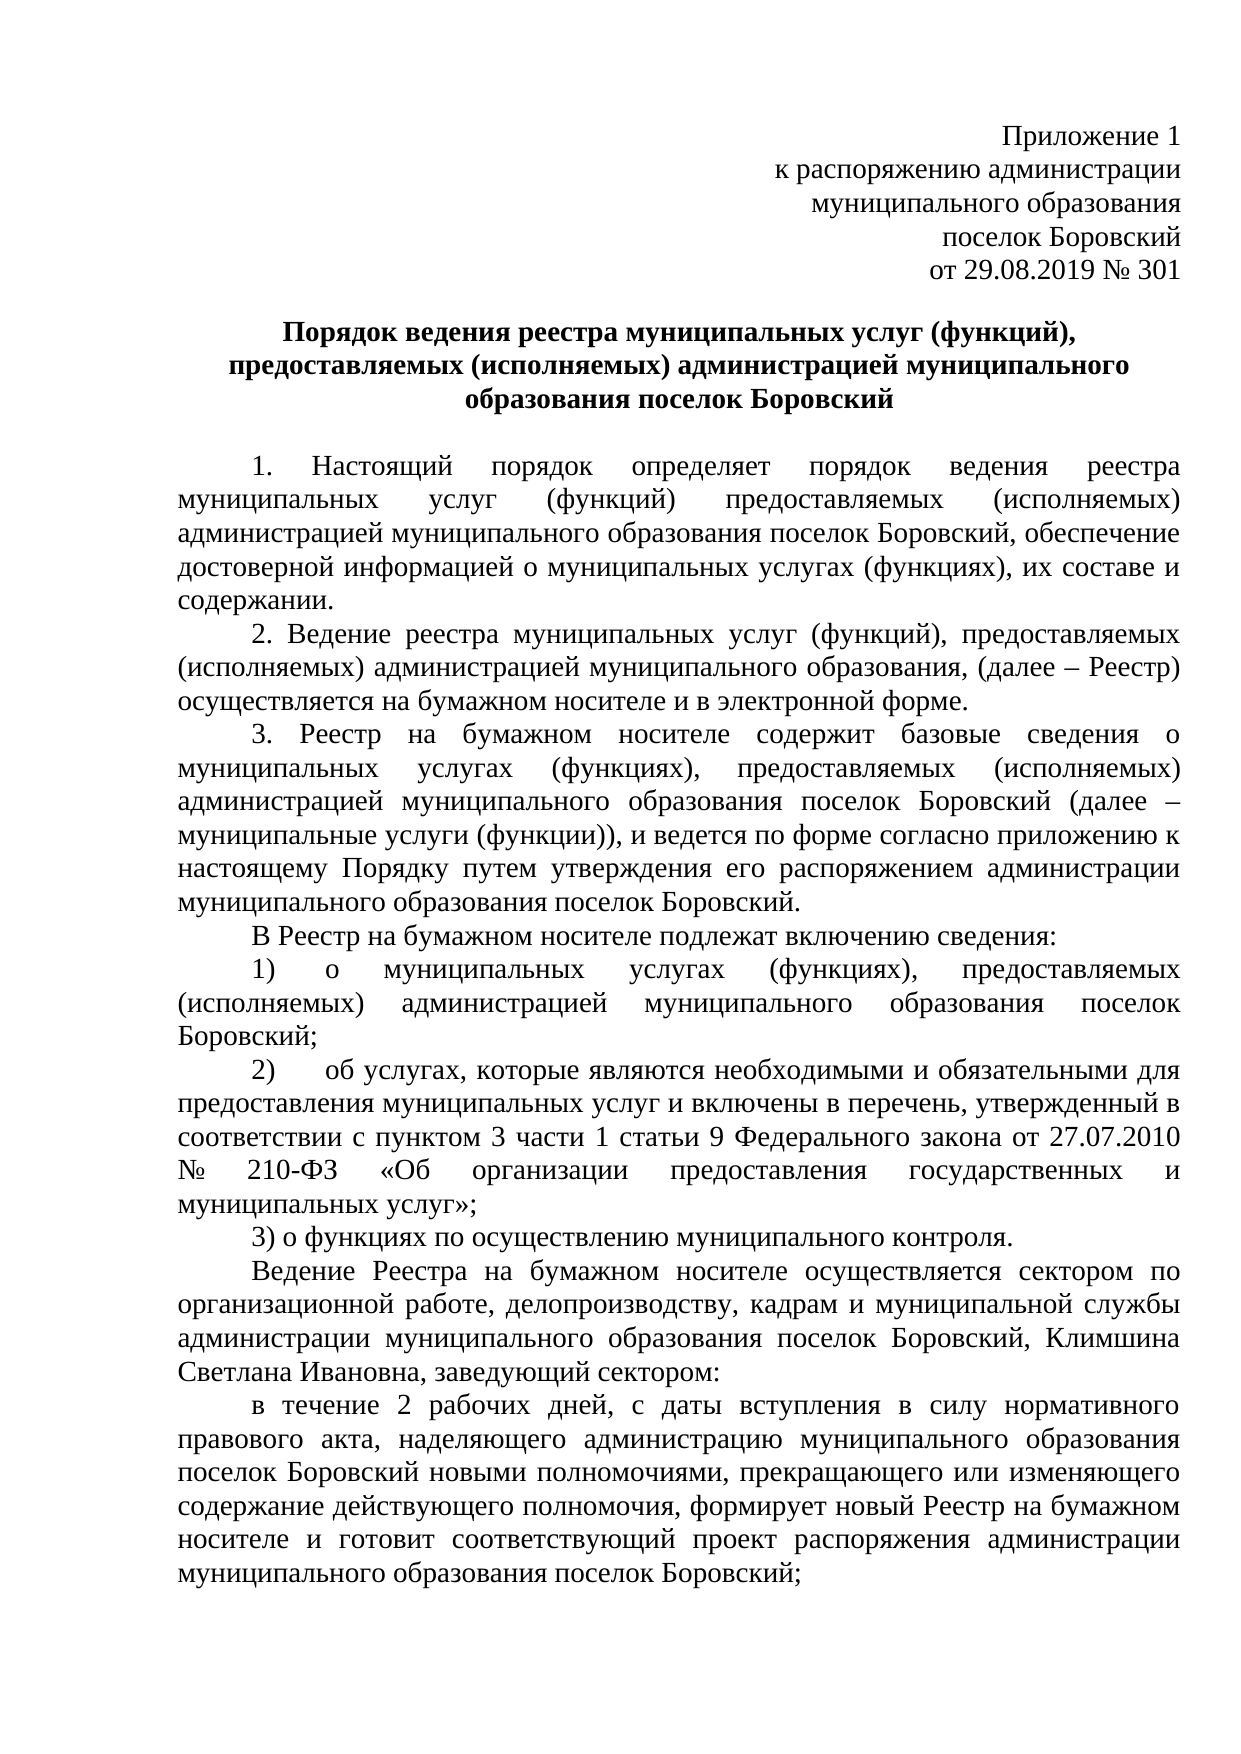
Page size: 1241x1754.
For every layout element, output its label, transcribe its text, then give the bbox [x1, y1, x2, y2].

text Ведение Реестра на бумажном носителе осуществляется сектором по организационной работе, делопроизводству, кадрам и муниципальной службы администрации муниципального образования поселок Боровский, Климшина Светлана Ивановна, заведующий сектором: [177, 1253, 1181, 1387]
text к распоряжению администрации [177, 152, 1181, 185]
text 2. Ведение реестра муниципальных услуг (функций), предоставляемых (исполняемых) администрацией муниципального образования, (далее – Реестр) осуществляется на бумажном носителе и в электронной форме. [177, 616, 1181, 716]
text 1. Настоящий порядок определяет порядок ведения реестра муниципальных услуг (функций) предоставляемых (исполняемых) администрацией муниципального образования поселок Боровский, обеспечение достоверной информацией о муниципальных услугах (функциях), их составе и содержании. [177, 448, 1181, 616]
text Порядок ведения реестра муниципальных услуг (функций), предоставляемых (исполняемых) администрацией муниципального образования поселок Боровский [177, 314, 1181, 414]
text от 29.08.2019 № 301 [177, 252, 1181, 286]
text поселок Боровский [177, 219, 1181, 252]
text 3) о функциях по осуществлению муниципального контроля. [177, 1219, 1181, 1253]
text 2) об услугах, которые являются необходимыми и обязательными для предоставления муниципальных услуг и включены в перечень, утвержденный в соответствии с пунктом 3 части 1 статьи 9 Федерального закона от 27.07.2010 № 210-ФЗ «Об организации предоставления государственных и муниципальных услуг»; [177, 1052, 1181, 1219]
text муниципального образования [177, 185, 1181, 219]
text 1) о муниципальных услугах (функциях), предоставляемых (исполняемых) администрацией муниципального образования поселок Боровский; [177, 951, 1181, 1052]
text Приложение 1 [177, 118, 1181, 152]
text В Реестр на бумажном носителе подлежат включению сведения: [177, 918, 1181, 951]
text 3. Реестр на бумажном носителе содержит базовые сведения о муниципальных услугах (функциях), предоставляемых (исполняемых) администрацией муниципального образования поселок Боровский (далее – муниципальные услуги (функции)), и ведется по форме согласно приложению к настоящему Порядку путем утверждения его распоряжением администрации муниципального образования поселок Боровский. [177, 716, 1181, 918]
text в течение 2 рабочих дней, с даты вступления в силу нормативного правового акта, наделяющего администрацию муниципального образования поселок Боровский новыми полномочиями, прекращающего или изменяющего содержание действующего полномочия, формирует новый Реестр на бумажном носителе и готовит соответствующий проект распоряжения администрации муниципального образования поселок Боровский; [177, 1387, 1181, 1588]
